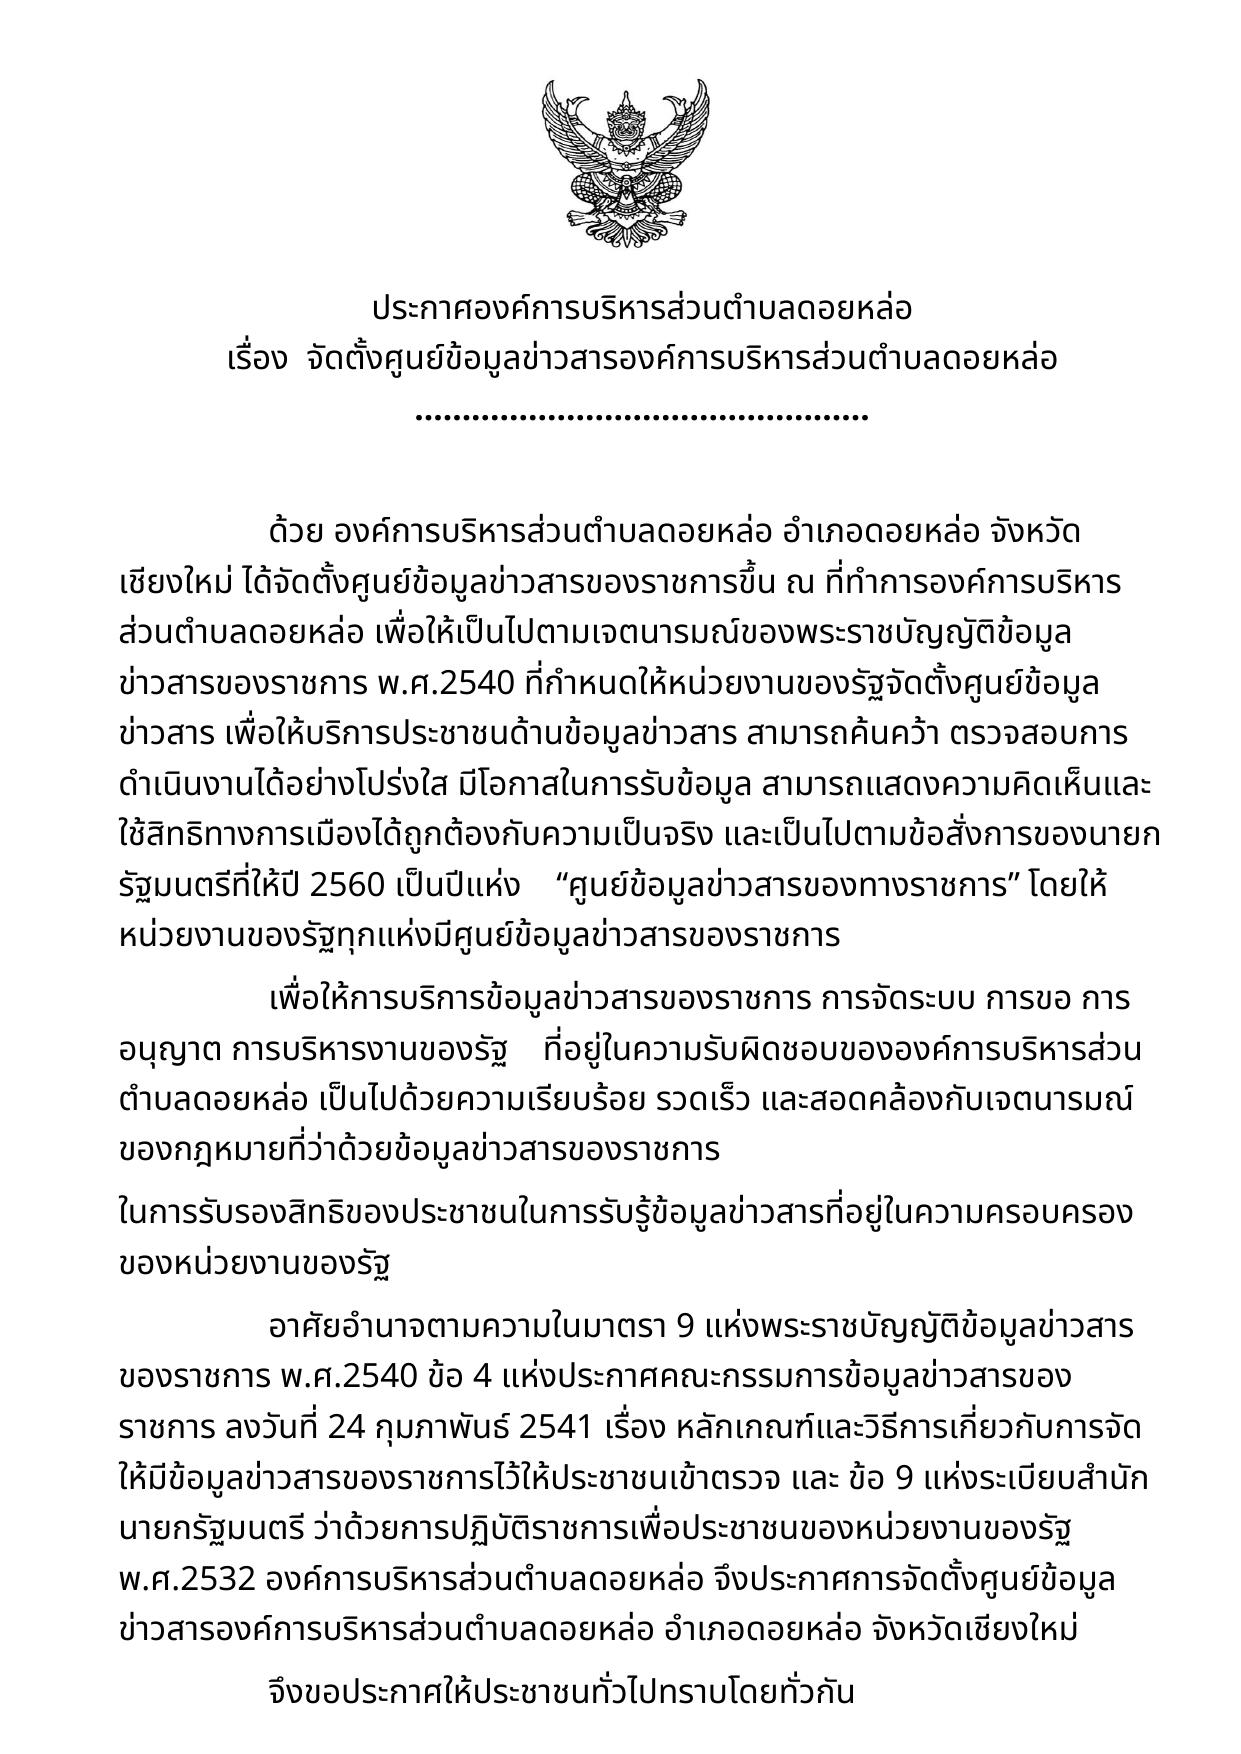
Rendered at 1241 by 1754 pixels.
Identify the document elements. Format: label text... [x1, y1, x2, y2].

text อาศัยอำนาจตามความในมาตรา 9 แห่งพระราชบัญญัติข้อมูลข่าวสารของราชการ พ.ศ.2540 ข้อ 4 แห่งประกาศคณะกรรมการข้อมูลข่าวสารของราชการ ลงวันที่ 24 กุมภาพันธ์ 2541 เรื่อง หลักเกณฑ์และวิธีการเกี่ยวกับการจัดให้มีข้อมูลข่าวสารของราชการไว้ให้ประชาชนเข้าตรวจ และ ข้อ 9 แห่งระเบียบสำนักนายกรัฐมนตรี ว่าด้วยการปฏิบัติราชการเพื่อประชาชนของหน่วยงานของรัฐ พ.ศ.2532 องค์การบริหารส่วนตำบลดอยหล่อ จึงประกาศการจัดตั้งศูนย์ข้อมูลข่าวสารองค์การบริหารส่วนตำบลดอยหล่อ อำเภอดอยหล่อ จังหวัดเชียงใหม่ [118, 1302, 1166, 1656]
text ในการรับรองสิทธิของประชาชนในการรับรู้ข้อมูลข่าวสารที่อยู่ในความครอบครองของหน่วยงานของรัฐ [118, 1188, 1166, 1289]
picture [531, 72, 715, 255]
text จึงขอประกาศให้ประชาชนทั่วไปทราบโดยทั่วกัน [118, 1668, 1166, 1718]
text ………………………………………… [118, 385, 1166, 430]
text เรื่อง จัดตั้งศูนย์ข้อมูลข่าวสารองค์การบริหารส่วนตำบลดอยหล่อ [118, 334, 1166, 385]
text ประกาศองค์การบริหารส่วนตำบลดอยหล่อ [118, 284, 1166, 334]
text ด้วย องค์การบริหารส่วนตำบลดอยหล่อ อำเภอดอยหล่อ จังหวัดเชียงใหม่ ได้จัดตั้งศูนย์ข้อมูลข่าวสารของราชการขึ้น ณ ที่ทำการองค์การบริหารส่วนตำบลดอยหล่อ เพื่อให้เป็นไปตามเจตนารมณ์ของพระราชบัญญัติข้อมูลข่าวสารของราชการ พ.ศ.2540 ที่กำหนดให้หน่วยงานของรัฐจัดตั้งศูนย์ข้อมูลข่าวสาร เพื่อให้บริการประชาชนด้านข้อมูลข่าวสาร สามารถค้นคว้า ตรวจสอบการดำเนินงานได้อย่างโปร่งใส มีโอกาสในการรับข้อมูล สามารถแสดงความคิดเห็นและใช้สิทธิทางการเมืองได้ถูกต้องกับความเป็นจริง และเป็นไปตามข้อสั่งการของนายกรัฐมนตรีที่ให้ปี 2560 เป็นปีแห่ง “ศูนย์ข้อมูลข่าวสารของทางราชการ” โดยให้หน่วยงานของรัฐทุกแห่งมีศูนย์ข้อมูลข่าวสารของราชการ [118, 507, 1166, 962]
text เพื่อให้การบริการข้อมูลข่าวสารของราชการ การจัดระบบ การขอ การอนุญาต การบริหารงานของรัฐ ที่อยู่ในความรับผิดชอบขององค์การบริหารส่วนตำบลดอยหล่อ เป็นไปด้วยความเรียบร้อย รวดเร็ว และสอดคล้องกับเจตนารมณ์ของกฎหมายที่ว่าด้วยข้อมูลข่าวสารของราชการ [118, 974, 1166, 1176]
